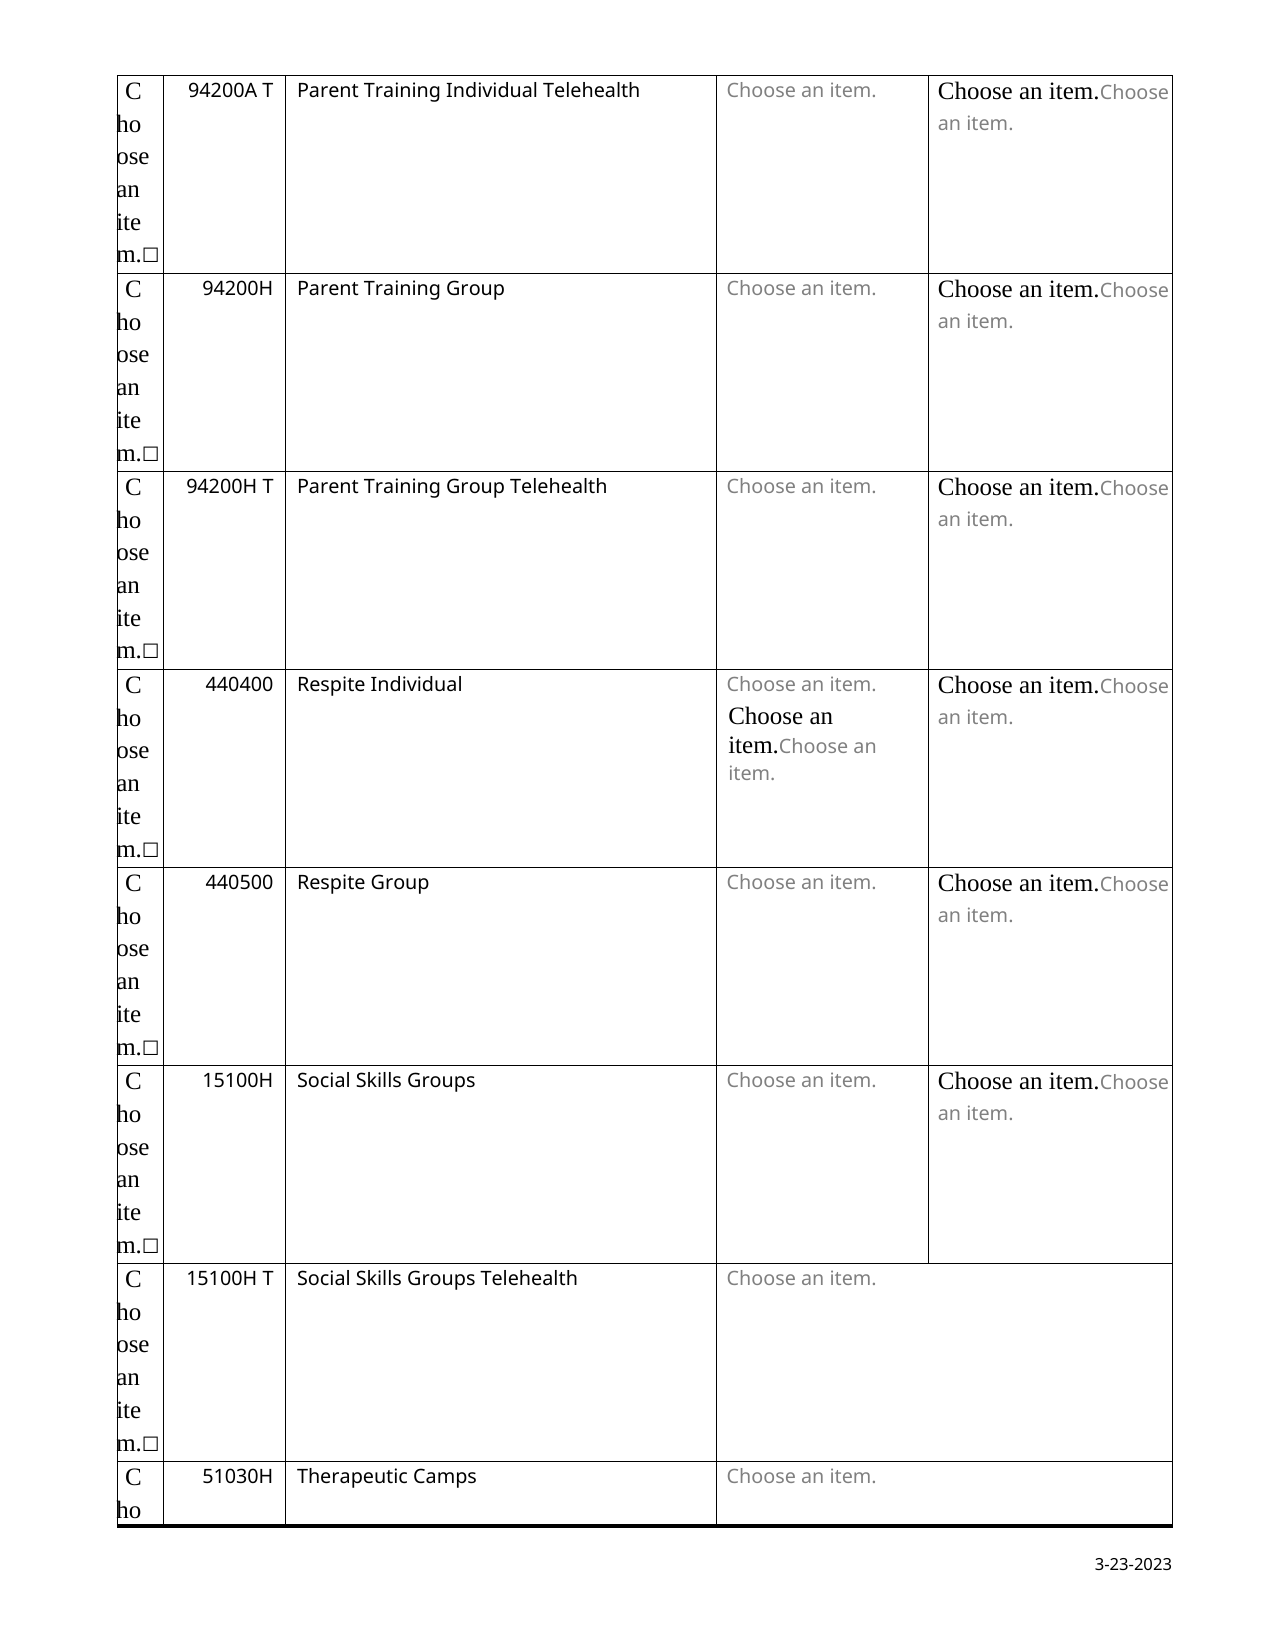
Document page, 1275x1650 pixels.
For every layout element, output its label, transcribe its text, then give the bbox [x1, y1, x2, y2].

table_cell Parent Training Group [286, 274, 716, 471]
table_cell Therapeutic Camps [286, 1462, 716, 1524]
table_cell Social Skills Groups [286, 1066, 716, 1263]
table_cell 15100H T [164, 1264, 285, 1461]
table_cell 94200H T [164, 472, 285, 669]
table_cell Social Skills Groups Telehealth [286, 1264, 716, 1461]
table_cell 94200A T [164, 76, 285, 273]
table_cell [717, 670, 928, 867]
table_cell 440500 [164, 868, 285, 1065]
table_cell 15100H [164, 1066, 285, 1263]
table_cell Parent Training Group Telehealth [286, 472, 716, 669]
table_cell 51030H [164, 1462, 285, 1524]
table_cell 440400 [164, 670, 285, 867]
table_cell Respite Group [286, 868, 716, 1065]
table_cell Respite Individual [286, 670, 716, 867]
table_cell Parent Training Individual Telehealth [286, 76, 716, 273]
table_cell 94200H [164, 274, 285, 471]
